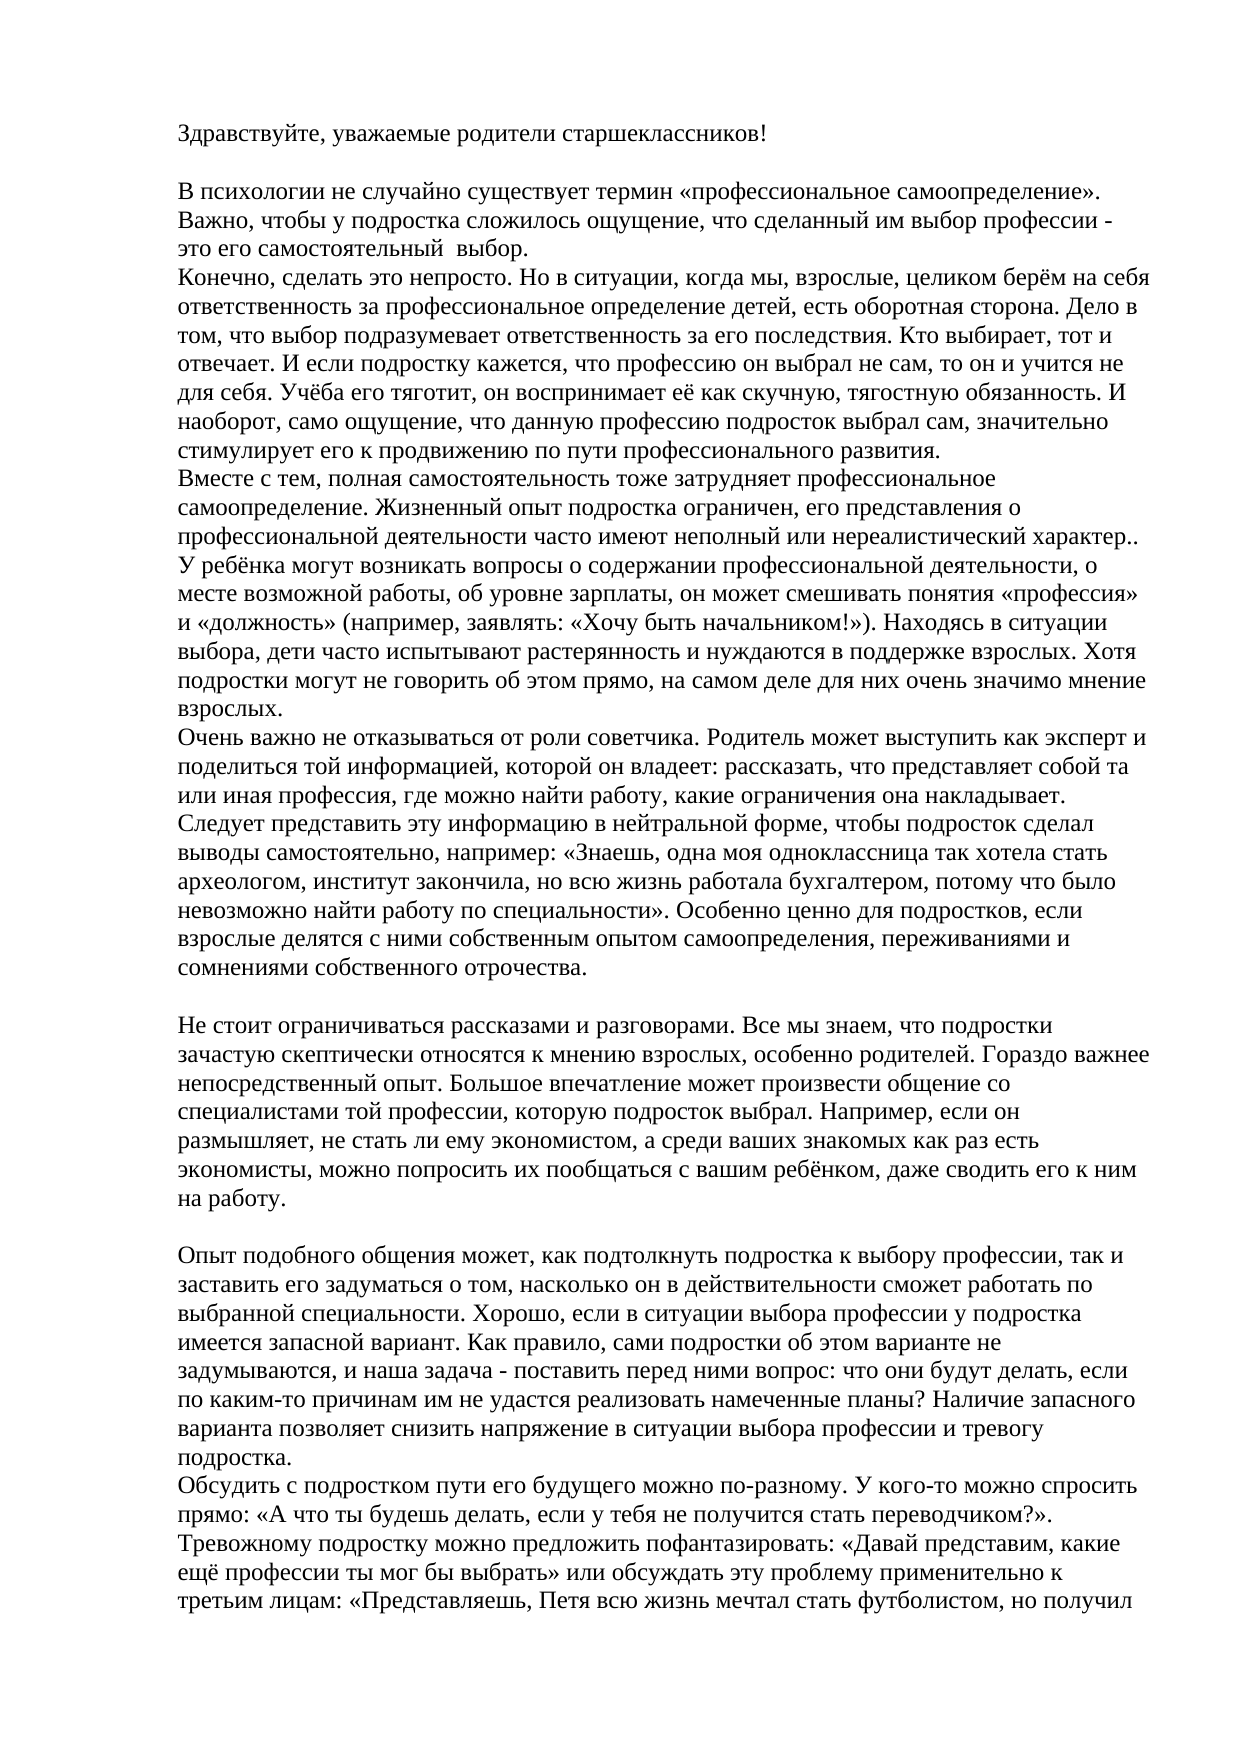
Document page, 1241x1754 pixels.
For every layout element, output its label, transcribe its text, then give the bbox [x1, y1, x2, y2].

text В психологии не случайно существует термин «профессиональное самоопределение». Важно, чтобы у подростка сложилось ощущение, что сделанный им выбор профессии - это его самостоятельный выбор. Конечно, сделать это непросто. Но в ситуации, когда мы, взрослые, целиком берём на себя ответственность за профессиональное определение детей, есть оборотная сторона. Дело в том, что выбор подразумевает ответственность за его последствия. Кто выбирает, тот и отвечает. И если подростку кажется, что профессию он выбрал не сам, то он и учится не для себя. Учёба его тяготит, он воспринимает её как скучную, тягостную обязанность. И наоборот, само ощущение, что данную профессию подросток выбрал сам, значительно стимулирует его к продвижению по пути профессионального развития. Вместе с тем, полная самостоятельность тоже затрудняет профессиональное самоопределение. Жизненный опыт подростка ограничен, его представления о профессиональной деятельности часто имеют неполный или нереалистический характер.. У ребёнка могут возникать вопросы о содержании профессиональной деятельности, о месте возможной работы, об уровне зарплаты, он может смешивать понятия «профессия» и «должность» (например, заявлять: «Хочу быть начальником!»). Находясь в ситуации выбора, дети часто испытывают растерянность и нуждаются в поддержке взрослых. Хотя подростки могут не говорить об этом прямо, на самом деле для них очень значимо мнение взрослых. Очень важно не отказываться от роли советчика. Родитель может выступить как эксперт и поделиться той информацией, которой он владеет: рассказать, что представляет собой та или иная профессия, где можно найти работу, какие ограничения она накладывает. Следует представить эту информацию в нейтральной форме, чтобы подросток сделал выводы самостоятельно, например: «Знаешь, одна моя одноклассница так хотела стать археологом, институт закончила, но всю жизнь работала бухгалтером, потому что было невозможно найти работу по специальности». Особенно ценно для подростков, если взрослые делятся с ними собственным опытом самоопределения, переживаниями и сомнениями собственного отрочества. [177, 176, 1152, 981]
text Не стоит ограничиваться рассказами и разговорами. Все мы знаем, что подростки зачастую скептически относятся к мнению взрослых, особенно родителей. Гораздо важнее непосредственный опыт. Большое впечатление может произвести общение со специалистами той профессии, которую подросток выбрал. Например, если он размышляет, не стать ли ему экономистом, а среди ваших знакомых как раз есть экономисты, можно попросить их пообщаться с вашим ребёнком, даже сводить его к ним на работу. [177, 1010, 1152, 1211]
text Здравствуйте, уважаемые родители старшеклассников! [177, 118, 1152, 147]
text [177, 1241, 1152, 1614]
